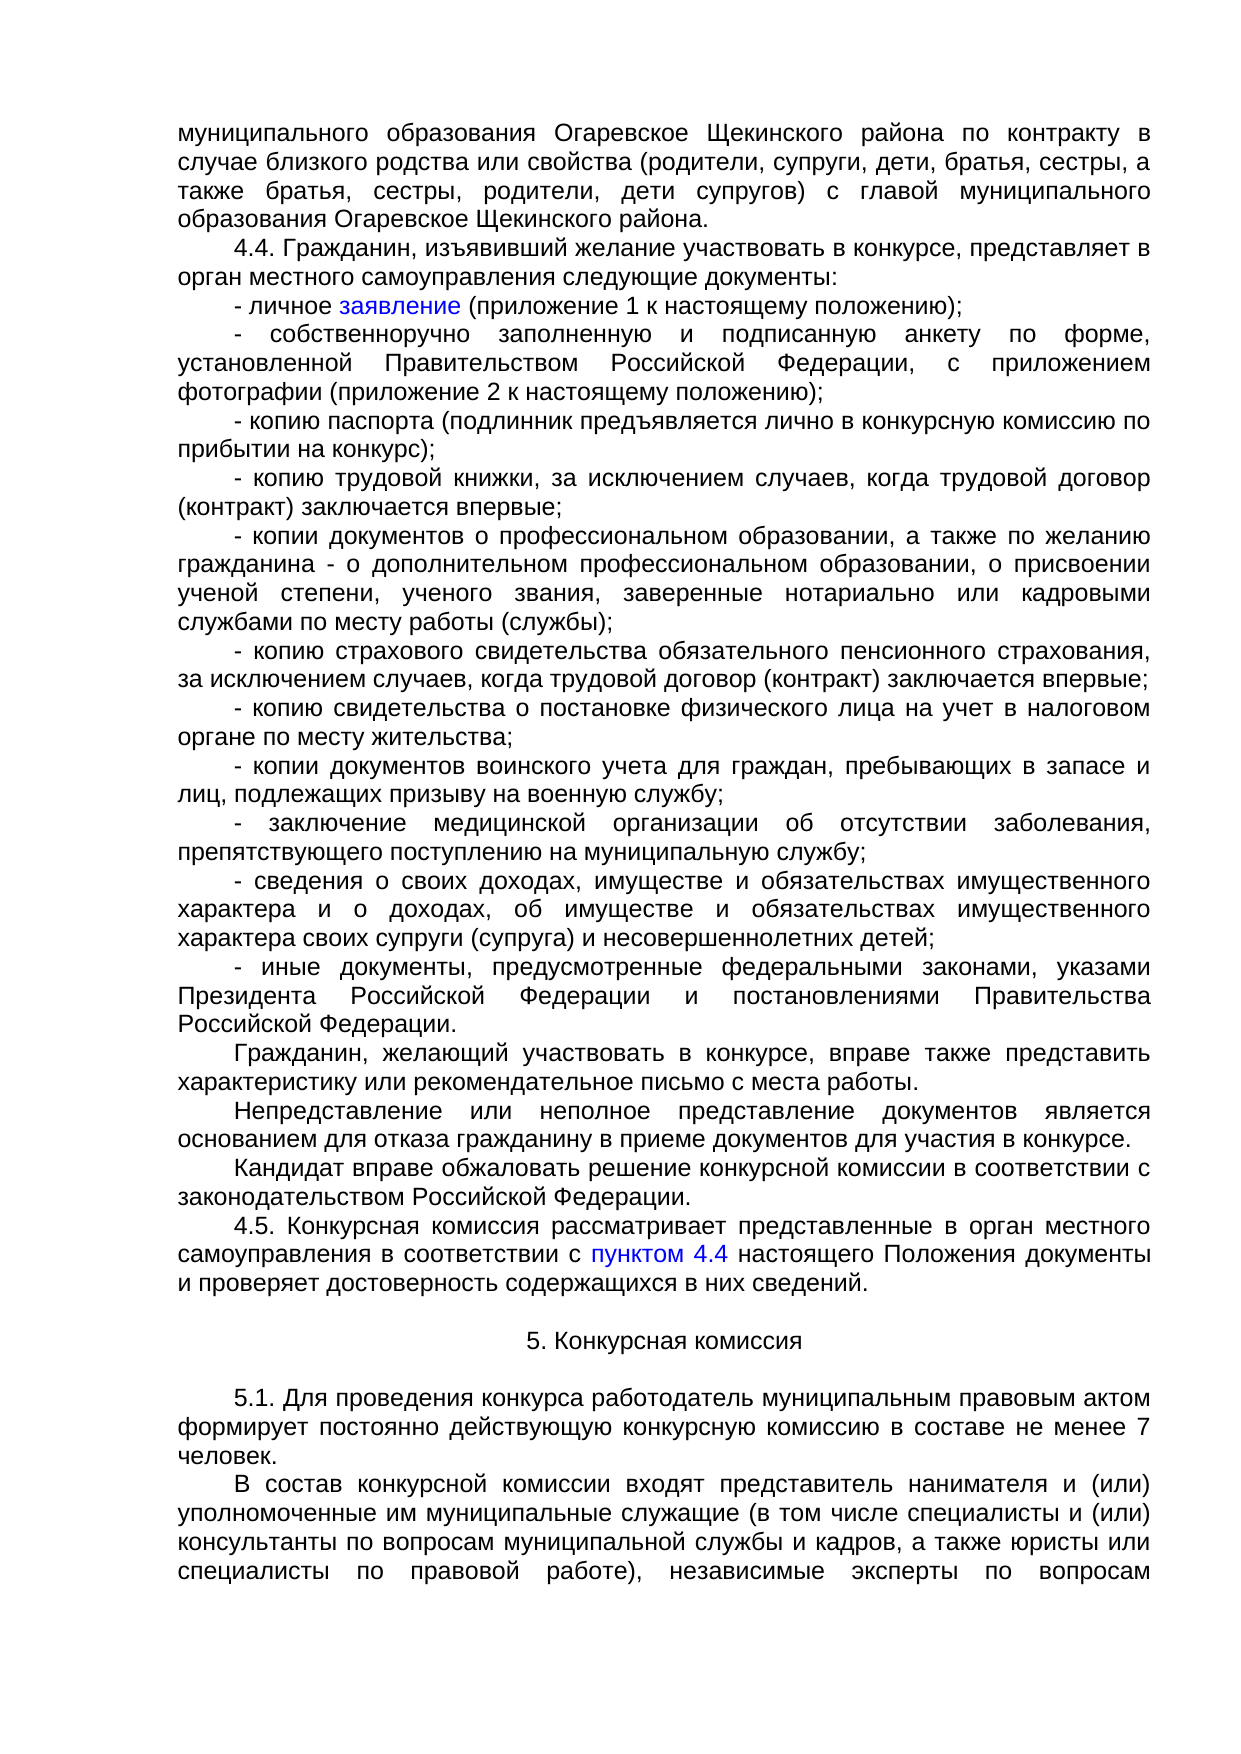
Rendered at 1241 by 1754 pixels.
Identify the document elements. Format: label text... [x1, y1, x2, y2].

text - копии документов воинского учета для граждан, пребывающих в запасе и лиц, подлежащих призыву на военную службу; [177, 751, 1152, 808]
text Непредставление или неполное представление документов является основанием для отказа гражданину в приеме документов для участия в конкурсе. [177, 1096, 1152, 1153]
text Гражданин, желающий участвовать в конкурсе, вправе также представить характеристику или рекомендательное письмо с места работы. [177, 1038, 1152, 1096]
text Кандидат вправе обжаловать решение конкурсной комиссии в соответствии с законодательством Российской Федерации. [177, 1153, 1152, 1211]
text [177, 1469, 1152, 1584]
text - копии документов о профессиональном образовании, а также по желанию гражданина - о дополнительном профессиональном образовании, о присвоении ученой степени, ученого звания, заверенные нотариально или кадровыми службами по месту работы (службы); [177, 521, 1152, 636]
text 5.1. Для проведения конкурса работодатель муниципальным правовым актом формирует постоянно действующую конкурсную комиссию в составе не менее 7 человек. [177, 1383, 1152, 1469]
text - собственноручно заполненную и подписанную анкету по форме, установленной Правительством Российской Федерации, с приложением фотографии (приложение 2 к настоящему положению); [177, 319, 1152, 406]
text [177, 118, 1152, 233]
text 4.5. Конкурсная комиссия рассматривает представленные в орган местного самоуправления в соответствии с пунктом 4.4 настоящего Положения документы и проверяет достоверность содержащихся в них сведений. [177, 1211, 1152, 1297]
text - сведения о своих доходах, имуществе и обязательствах имущественного характера и о доходах, об имуществе и обязательствах имущественного характера своих супруги (супруга) и несовершеннолетних детей; [177, 866, 1152, 952]
text - копию страхового свидетельства обязательного пенсионного страхования, за исключением случаев, когда трудовой договор (контракт) заключается впервые; [177, 636, 1152, 693]
text - копию свидетельства о постановке физического лица на учет в налоговом органе по месту жительства; [177, 693, 1152, 751]
text - копию трудовой книжки, за исключением случаев, когда трудовой договор (контракт) заключается впервые; [177, 463, 1152, 521]
text 5. Конкурсная комиссия [177, 1326, 1152, 1354]
text 4.4. Гражданин, изъявивший желание участвовать в конкурсе, представляет в орган местного самоуправления следующие документы: [177, 233, 1152, 291]
text - заключение медицинской организации об отсутствии заболевания, препятствующего поступлению на муниципальную службу; [177, 808, 1152, 866]
text - иные документы, предусмотренные федеральными законами, указами Президента Российской Федерации и постановлениями Правительства Российской Федерации. [177, 952, 1152, 1038]
text - личное заявление (приложение 1 к настоящему положению); [177, 291, 1152, 319]
text - копию паспорта (подлинник предъявляется лично в конкурсную комиссию по прибытии на конкурс); [177, 406, 1152, 463]
